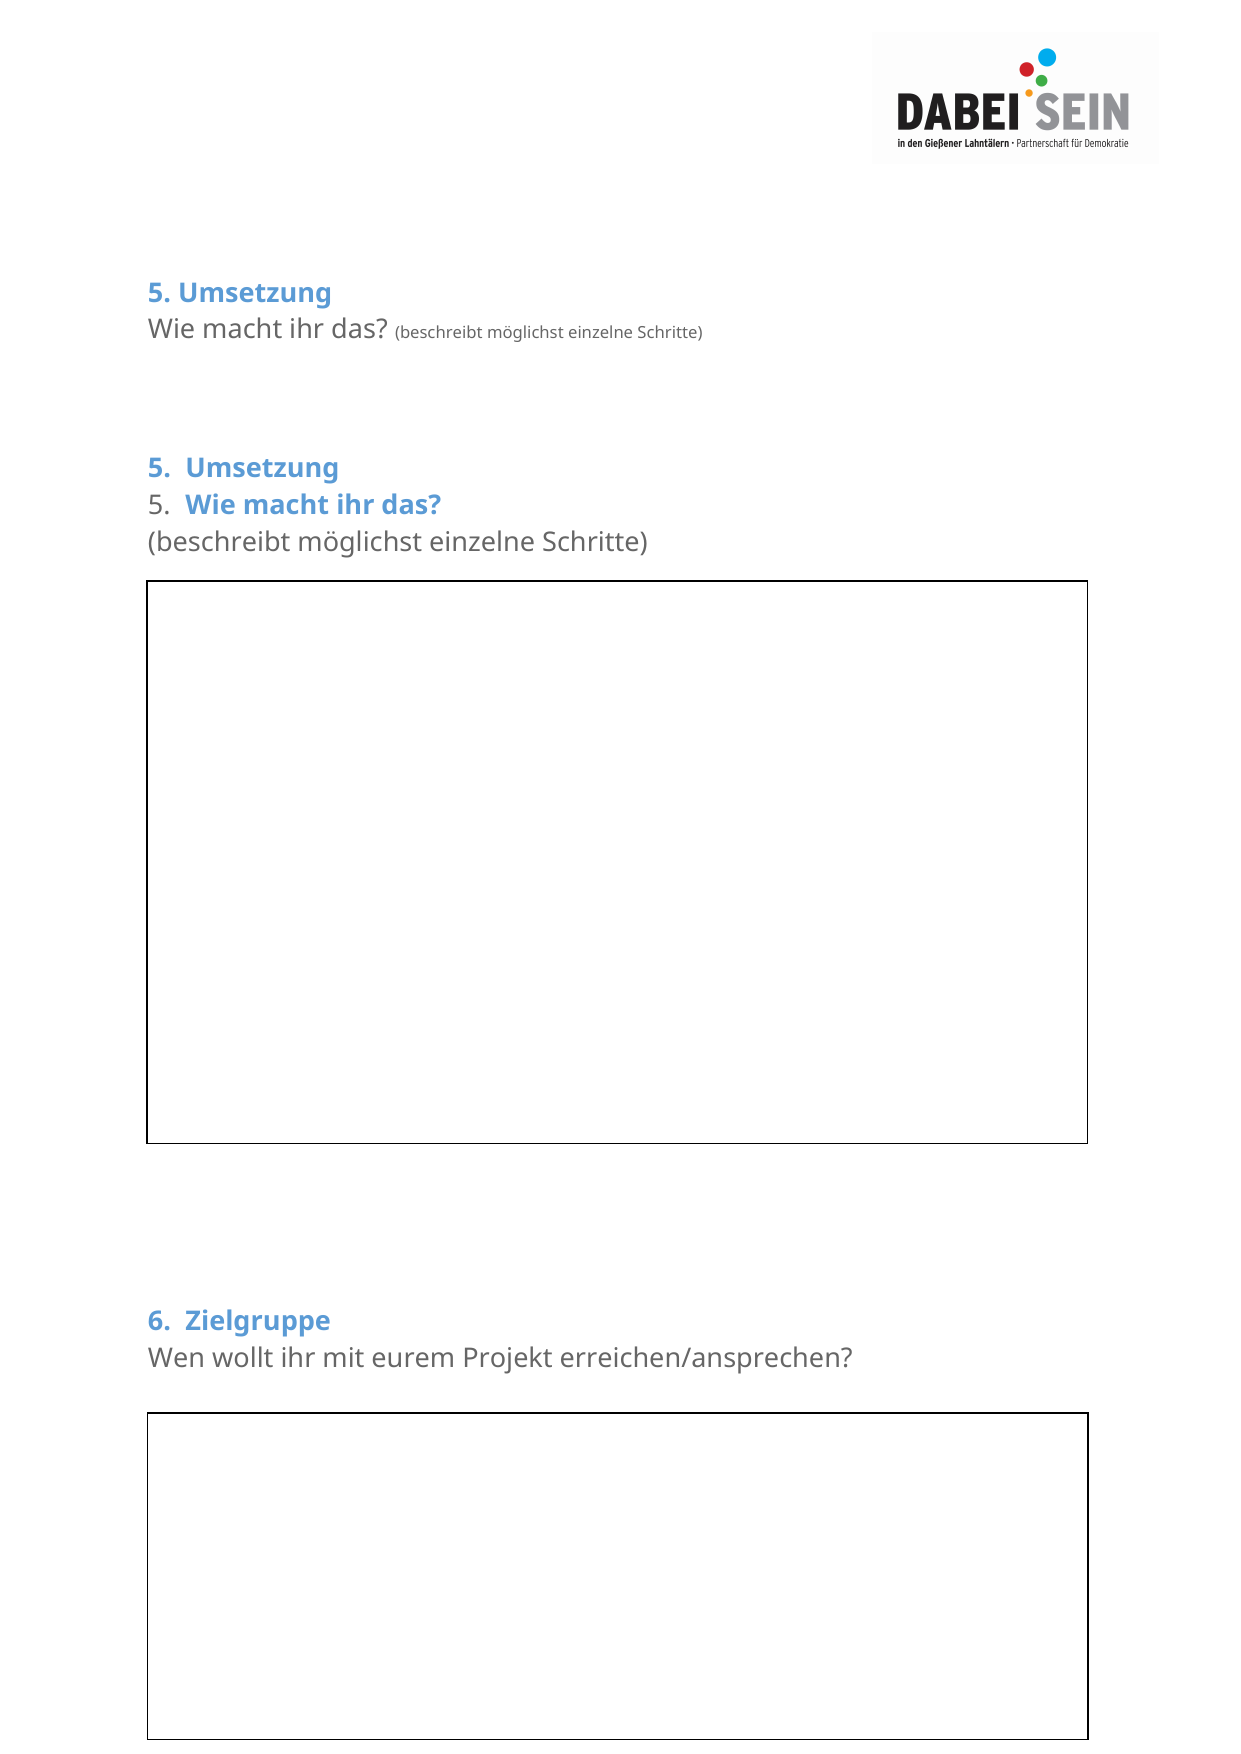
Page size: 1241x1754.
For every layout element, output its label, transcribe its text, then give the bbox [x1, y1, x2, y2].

picture [871, 32, 1159, 167]
list Umsetzung [148, 449, 1093, 486]
list Wie macht ihr das? [148, 486, 1093, 522]
text Wie macht ihr das? (beschreibt möglichst einzelne Schritte) [148, 310, 1093, 347]
text 5. Umsetzung [148, 273, 1093, 310]
text Wen wollt ihr mit eurem Projekt erreichen/ansprechen? [148, 1338, 1093, 1375]
text (beschreibt möglichst einzelne Schritte) [148, 522, 1093, 559]
list Zielgruppe [148, 1301, 1093, 1338]
